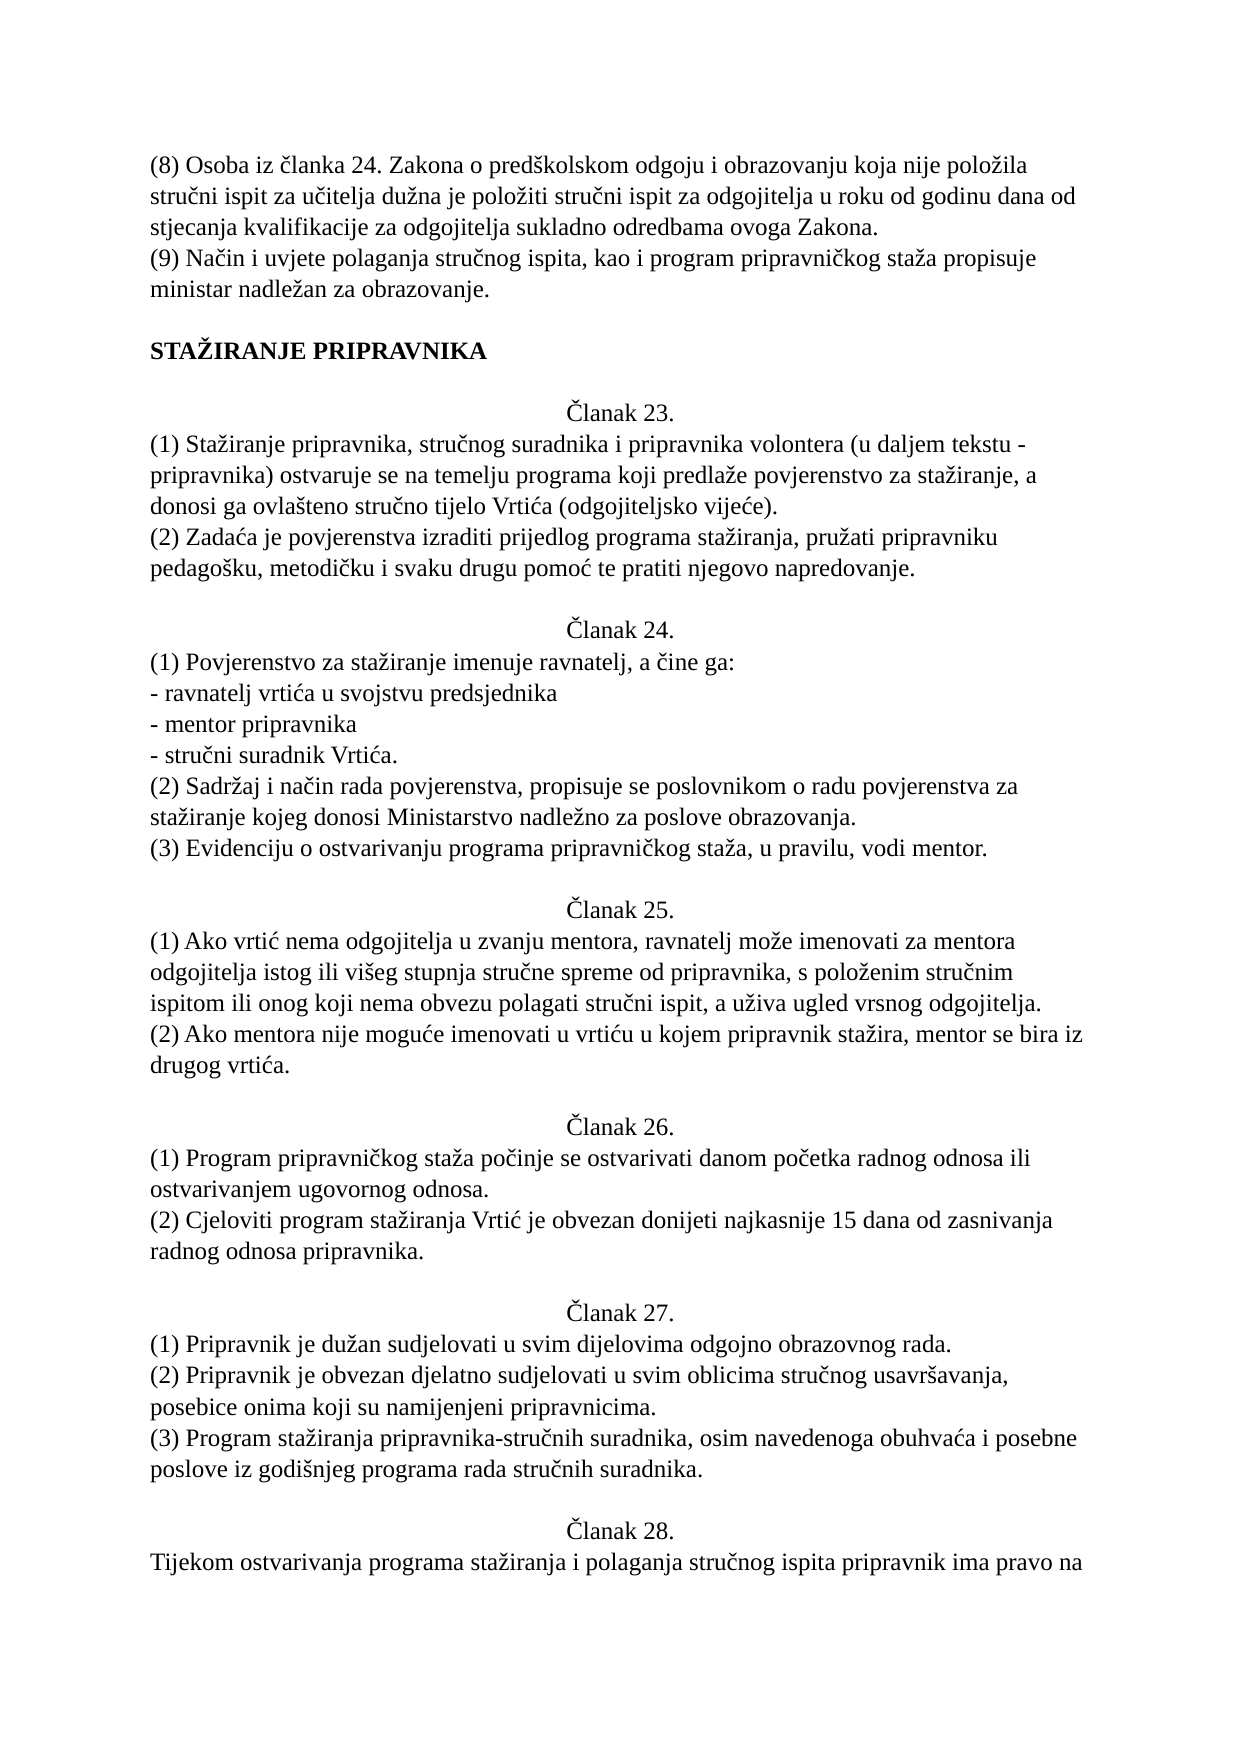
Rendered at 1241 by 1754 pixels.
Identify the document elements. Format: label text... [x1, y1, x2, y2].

text (2) Zadaća je povjerenstva izraditi prijedlog programa stažiranja, pružati pripravniku [150, 522, 1090, 551]
text Članak 23. [150, 398, 1090, 427]
text (8) Osoba iz članka 24. Zakona o predškolskom odgoju i obrazovanju koja nije položila stručni ispit za učitelja dužna je položiti stručni ispit za odgojitelja u roku od godinu dana od stjecanja kvalifikacije za odgojitelja sukladno odredbama ovoga Zakona. [150, 150, 1090, 241]
text - mentor pripravnika [150, 709, 1090, 737]
text Članak 28. [150, 1516, 1090, 1544]
text pedagošku, metodičku i svaku drugu pomoć te pratiti njegovo napredovanje. [150, 553, 1090, 582]
text - ravnatelj vrtića u svojstvu predsjednika [150, 678, 1090, 706]
text Članak 25. [150, 895, 1090, 924]
text ministar nadležan za obrazovanje. [150, 274, 1090, 303]
text stažiranje kojeg donosi Ministarstvo nadležno za poslove obrazovanja. [150, 802, 1090, 831]
text (2) Cjeloviti program stažiranja Vrtić je obvezan donijeti najkasnije 15 dana od zasnivanja [150, 1205, 1090, 1234]
text (2) Ako mentora nije moguće imenovati u vrtiću u kojem pripravnik stažira, mentor se bira iz [150, 1019, 1090, 1048]
text (1) Program pripravničkog staža počinje se ostvarivati danom početka radnog odnosa ili [150, 1143, 1090, 1172]
text Članak 27. [150, 1298, 1090, 1327]
text (9) Način i uvjete polaganja stručnog ispita, kao i program pripravničkog staža propisuje [150, 243, 1090, 272]
text - stručni suradnik Vrtića. [150, 740, 1090, 768]
text odgojitelja istog ili višeg stupnja stručne spreme od pripravnika, s položenim stručnim ispitom ili onog koji nema obvezu polagati stručni ispit, a uživa ugled vrsnog odgojitelja. [150, 957, 1090, 1017]
text pripravnika) ostvaruje se na temelju programa koji predlaže povjerenstvo za stažiranje, a [150, 460, 1090, 489]
text radnog odnosa pripravnika. [150, 1236, 1090, 1265]
text Tijekom ostvarivanja programa stažiranja i polaganja stručnog ispita pripravnik ima pravo na [150, 1547, 1090, 1576]
text drugog vrtića. [150, 1050, 1090, 1079]
text (3) Evidenciju o ostvarivanju programa pripravničkog staža, u pravilu, vodi mentor. [150, 833, 1090, 862]
text (3) Program stažiranja pripravnika-stručnih suradnika, osim navedenoga obuhvaća i posebne [150, 1423, 1090, 1451]
text (2) Sadržaj i način rada povjerenstva, propisuje se poslovnikom o radu povjerenstva za [150, 771, 1090, 799]
text (1) Pripravnik je dužan sudjelovati u svim dijelovima odgojno obrazovnog rada. [150, 1329, 1090, 1358]
text Članak 24. [150, 616, 1090, 644]
text STAŽIRANJE PRIPRAVNIKA [150, 336, 1090, 365]
text donosi ga ovlašteno stručno tijelo Vrtića (odgojiteljsko vijeće). [150, 491, 1090, 520]
text poslove iz godišnjeg programa rada stručnih suradnika. [150, 1454, 1090, 1482]
text ostvarivanjem ugovornog odnosa. [150, 1174, 1090, 1203]
text (2) Pripravnik je obvezan djelatno sudjelovati u svim oblicima stručnog usavršavanja, posebice onima koji su namijenjeni pripravnicima. [150, 1361, 1090, 1420]
text (1) Stažiranje pripravnika, stručnog suradnika i pripravnika volontera (u daljem tekstu - [150, 429, 1090, 458]
text (1) Ako vrtić nema odgojitelja u zvanju mentora, ravnatelj može imenovati za mentora [150, 926, 1090, 955]
text (1) Povjerenstvo za stažiranje imenuje ravnatelj, a čine ga: [150, 647, 1090, 675]
text Članak 26. [150, 1112, 1090, 1141]
